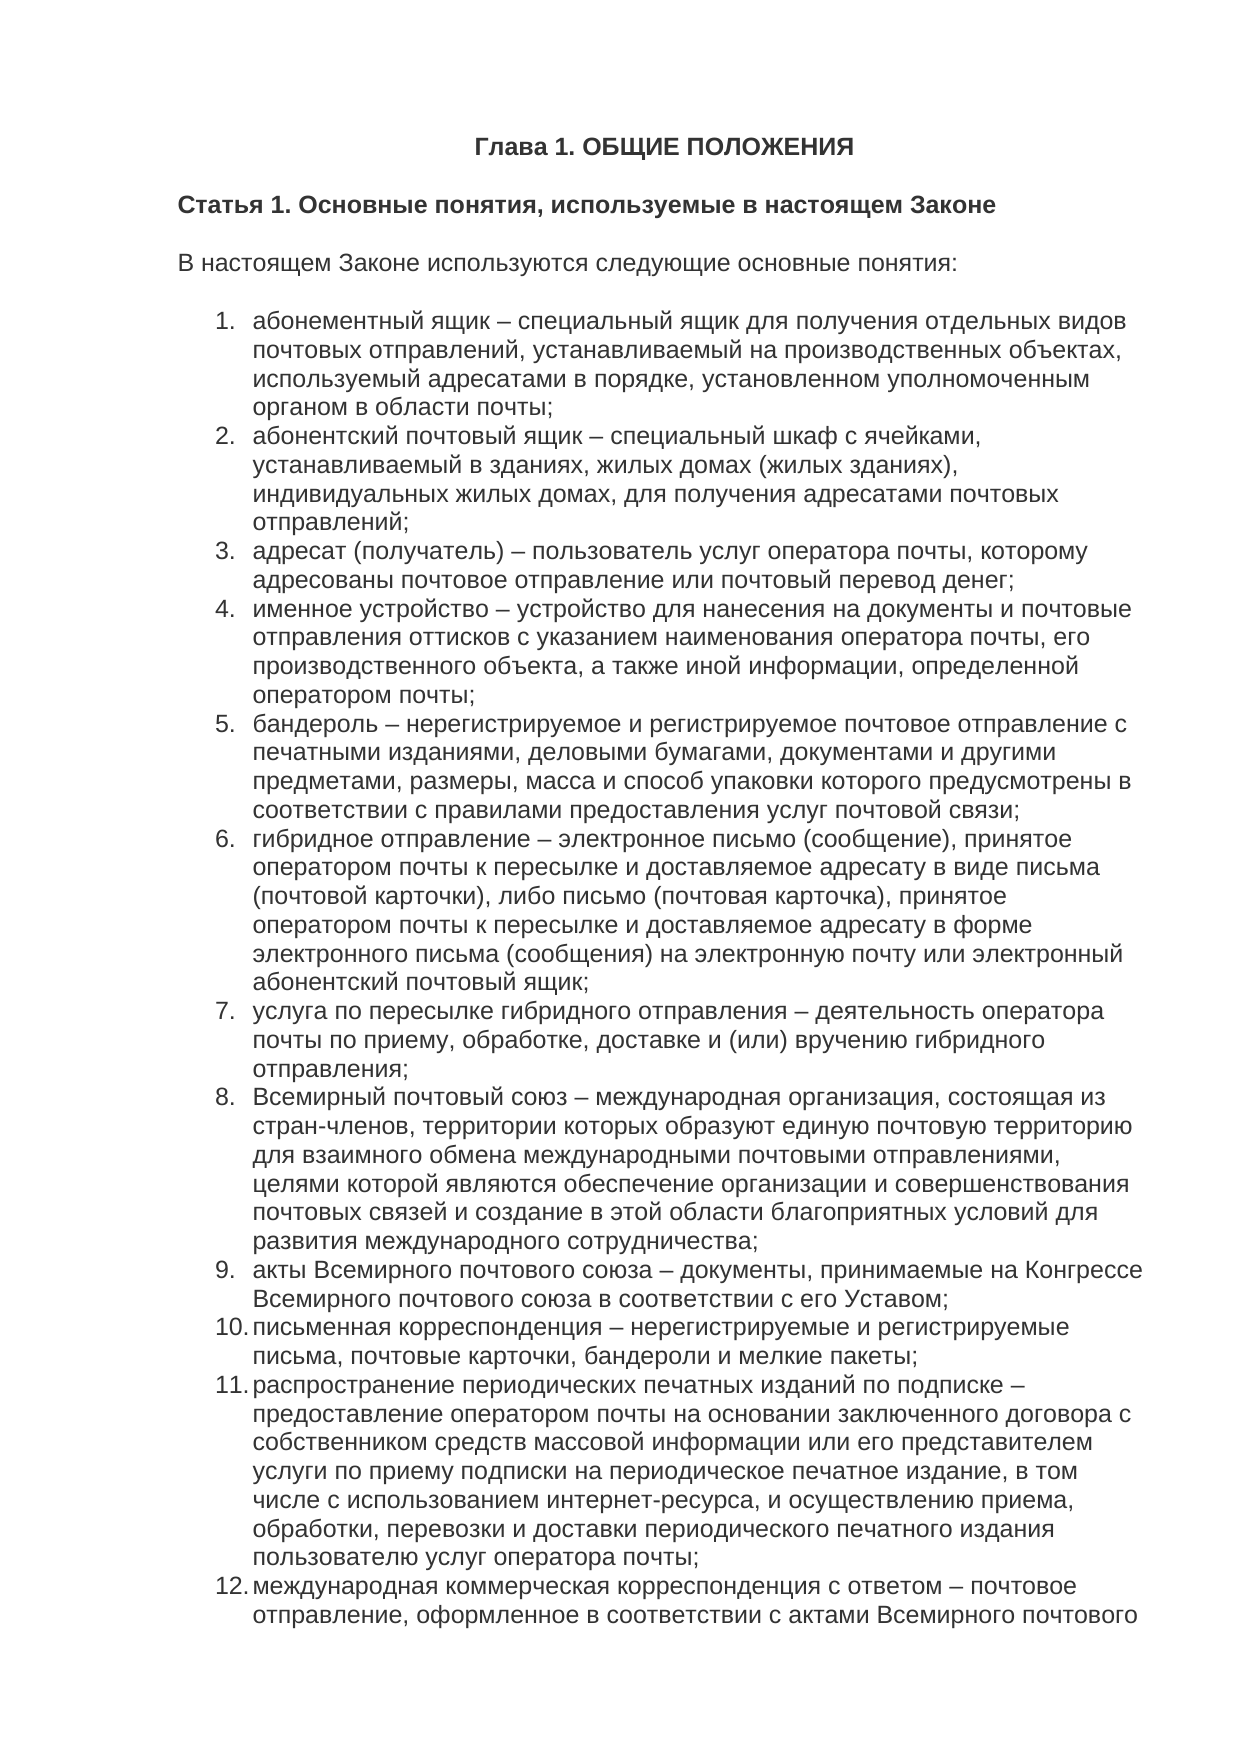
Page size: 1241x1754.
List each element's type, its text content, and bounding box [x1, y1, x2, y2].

list Всемирный почтовый союз – международная организация, состоящая из стран-членов, территории которых образуют единую почтовую территорию для взаимного обмена международными почтовыми отправлениями, целями которой являются обеспечение организации и совершенствования почтовых связей и создание в этой области благоприятных условий для развития международного сотрудничества; [215, 1082, 1152, 1255]
list бандероль – нерегистрируемое и регистрируемое почтовое отправление с печатными изданиями, деловыми бумагами, документами и другими предметами, размеры, масса и способ упаковки которого предусмотрены в соответствии с правилами предоставления услуг почтовой связи; [215, 708, 1152, 823]
text В настоящем Законе используются следующие основные понятия: [177, 234, 1152, 277]
text Глава 1. ОБЩИЕ ПОЛОЖЕНИЯ [177, 118, 1152, 161]
list гибридное отправление – электронное письмо (сообщение), принятое оператором почты к пересылке и доставляемое адресату в виде письма (почтовой карточки), либо письмо (почтовая карточка), принятое оператором почты к пересылке и доставляемое адресату в форме электронного письма (сообщения) на электронную почту или электронный абонентский почтовый ящик; [215, 823, 1152, 996]
list письменная корреспонденция – нерегистрируемые и регистрируемые письма, почтовые карточки, бандероли и мелкие пакеты; [215, 1312, 1152, 1370]
list распространение периодических печатных изданий по подписке – предоставление оператором почты на основании заключенного договора с собственником средств массовой информации или его представителем услуги по приему подписки на периодическое печатное издание, в том числе с использованием интернет-ресурса, и осуществлению приема, обработки, перевозки и доставки периодического печатного издания пользователю услуг оператора почты; [215, 1370, 1152, 1571]
list абонентский почтовый ящик – специальный шкаф с ячейками, устанавливаемый в зданиях, жилых домах (жилых зданиях), индивидуальных жилых домах, для получения адресатами почтовых отправлений; [215, 421, 1152, 536]
list именное устройство – устройство для нанесения на документы и почтовые отправления оттисков с указанием наименования оператора почты, его производственного объекта, а также иной информации, определенной оператором почты; [215, 593, 1152, 708]
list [215, 1571, 1152, 1628]
list адресат (получатель) – пользователь услуг оператора почты, которому адресованы почтовое отправление или почтовый перевод денег; [215, 536, 1152, 593]
list абонементный ящик – специальный ящик для получения отдельных видов почтовых отправлений, устанавливаемый на производственных объектах, используемый адресатами в порядке, установленном уполномоченным органом в области почты; [215, 306, 1152, 421]
list услуга по пересылке гибридного отправления – деятельность оператора почты по приему, обработке, доставке и (или) вручению гибридного отправления; [215, 996, 1152, 1082]
text Статья 1. Основные понятия, используемые в настоящем Законе [177, 176, 1152, 219]
list акты Всемирного почтового союза – документы, принимаемые на Конгрессе Всемирного почтового союза в соответствии с его Уставом; [215, 1255, 1152, 1312]
